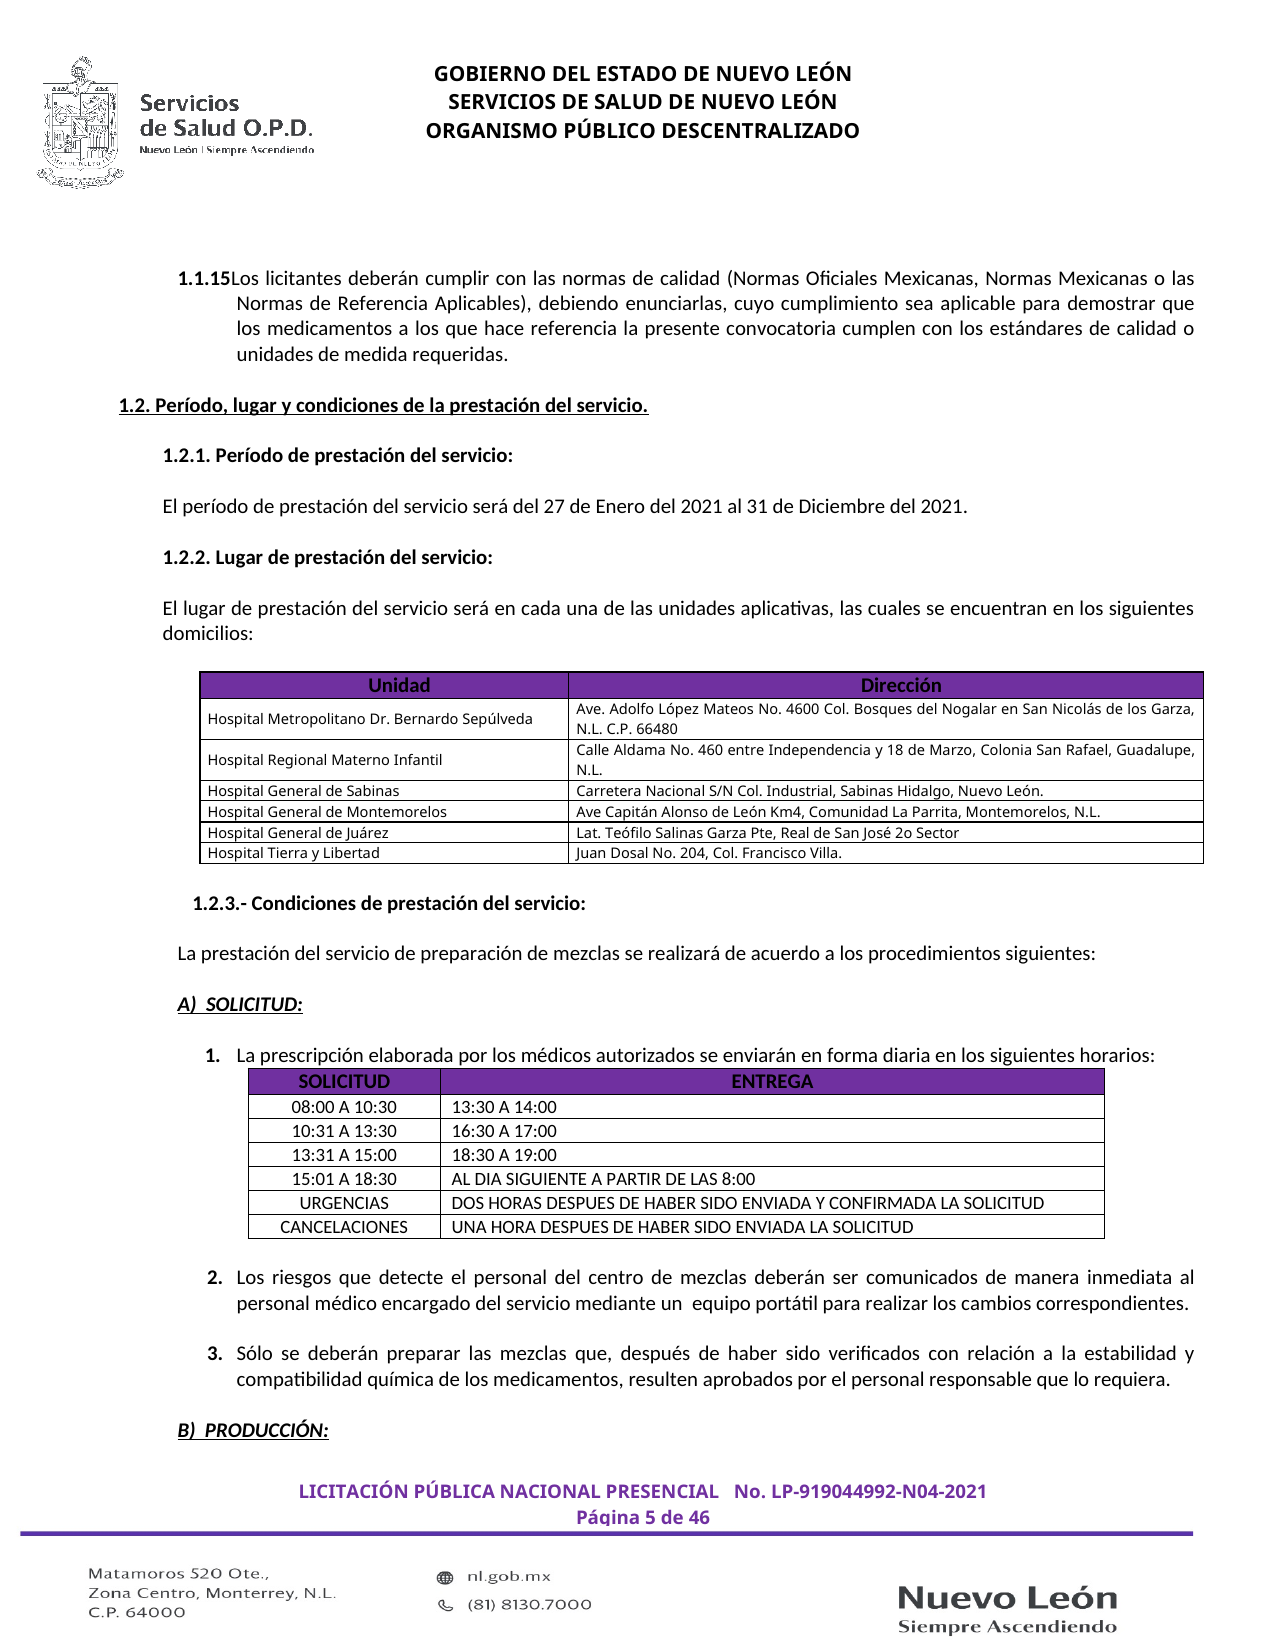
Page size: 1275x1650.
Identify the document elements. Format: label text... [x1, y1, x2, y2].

table_cell UNA HORA DESPUES DE HABER SIDO ENVIADA LA SOLICITUD [441, 1215, 1104, 1238]
table_cell Hospital Metropolitano Dr. Bernardo Sepúlveda [201, 699, 568, 739]
table_cell 13:31 A 15:00 [249, 1143, 440, 1166]
text B) PRODUCCIÓN: [177, 1417, 1197, 1442]
table_cell Carretera Nacional S/N Col. Industrial, Sabinas Hidalgo, Nuevo León. [569, 781, 1203, 800]
table_cell AL DIA SIGUIENTE A PARTIR DE LAS 8:00 [441, 1167, 1104, 1190]
table_cell URGENCIAS [249, 1191, 440, 1214]
text 1.2.2. Lugar de prestación del servicio: [162, 544, 1197, 570]
list Los riesgos que detecte el personal del centro de mezclas deberán ser comunicados de manera inmediata al personal médico encargado del servicio mediante un equipo portátil para realizar los cambios correspondientes. [207, 1264, 1197, 1315]
table_cell 13:30 A 14:00 [441, 1095, 1104, 1118]
list Los licitantes deberán cumplir con las normas de calidad (Normas Oficiales Mexicanas, Normas Mexicanas o las Normas de Referencia Aplicables), debiendo enunciarlas, cuyo cumplimiento sea aplicable para demostrar que los medicamentos a los que hace referencia la presente convocatoria cumplen con los estándares de calidad o unidades de medida requeridas. [177, 265, 1197, 366]
table_cell Hospital General de Juárez [201, 823, 568, 842]
table_cell CANCELACIONES [249, 1215, 440, 1238]
table_cell Juan Dosal No. 204, Col. Francisco Villa. [569, 843, 1203, 863]
table_cell Ave Capitán Alonso de León Km4, Comunidad La Parrita, Montemorelos, N.L. [569, 801, 1203, 821]
table_header SOLICITUD [249, 1069, 440, 1094]
picture [2, 0, 348, 245]
text La prestación del servicio de preparación de mezclas se realizará de acuerdo a los procedimientos siguientes: [177, 941, 1197, 966]
table_cell 08:00 A 10:30 [249, 1095, 440, 1118]
text 1.2.1. Período de prestación del servicio: [162, 443, 1197, 468]
table_cell Hospital General de Sabinas [201, 781, 568, 800]
text 1.2. Período, lugar y condiciones de la prestación del servicio. [118, 392, 1197, 417]
table_header ENTREGA [441, 1069, 1104, 1094]
list La prescripción elaborada por los médicos autorizados se enviarán en forma diaria en los siguientes horarios: [204, 1042, 1197, 1068]
table_cell Hospital Regional Materno Infantil [201, 740, 568, 779]
table_cell 10:31 A 13:30 [249, 1119, 440, 1142]
list Sólo se deberán preparar las mezclas que, después de haber sido verificados con relación a la estabilidad y compatibilidad química de los medicamentos, resulten aprobados por el personal responsable que lo requiera. [207, 1341, 1197, 1391]
table_cell Hospital General de Montemorelos [201, 801, 568, 821]
table_cell Calle Aldama No. 460 entre Independencia y 18 de Marzo, Colonia San Rafael, Guadalupe, N.L. [569, 740, 1203, 779]
picture [15, 1526, 1193, 1639]
table_cell 18:30 A 19:00 [441, 1143, 1104, 1166]
text 1.2.3.- Condiciones de prestación del servicio: [192, 890, 1197, 915]
table_cell DOS HORAS DESPUES DE HABER SIDO ENVIADA Y CONFIRMADA LA SOLICITUD [441, 1191, 1104, 1214]
table_cell Hospital Tierra y Libertad [201, 843, 568, 863]
text A) SOLICITUD: [177, 991, 1197, 1017]
table_cell 16:30 A 17:00 [441, 1119, 1104, 1142]
text El período de prestación del servicio será del 27 de Enero del 2021 al 31 de Diciembre del 2021. [162, 493, 1197, 519]
table_cell 15:01 A 18:30 [249, 1167, 440, 1190]
table_header Dirección [569, 673, 1203, 698]
table_header Unidad [201, 673, 568, 698]
table_cell Lat. Teófilo Salinas Garza Pte, Real de San José 2o Sector [569, 823, 1203, 842]
table_cell Ave. Adolfo López Mateos No. 4600 Col. Bosques del Nogalar en San Nicolás de los Garza, N.L. C.P. 66480 [569, 699, 1203, 739]
text El lugar de prestación del servicio será en cada una de las unidades aplicativas, las cuales se encuentran en los siguientes domicilios: [162, 595, 1197, 646]
